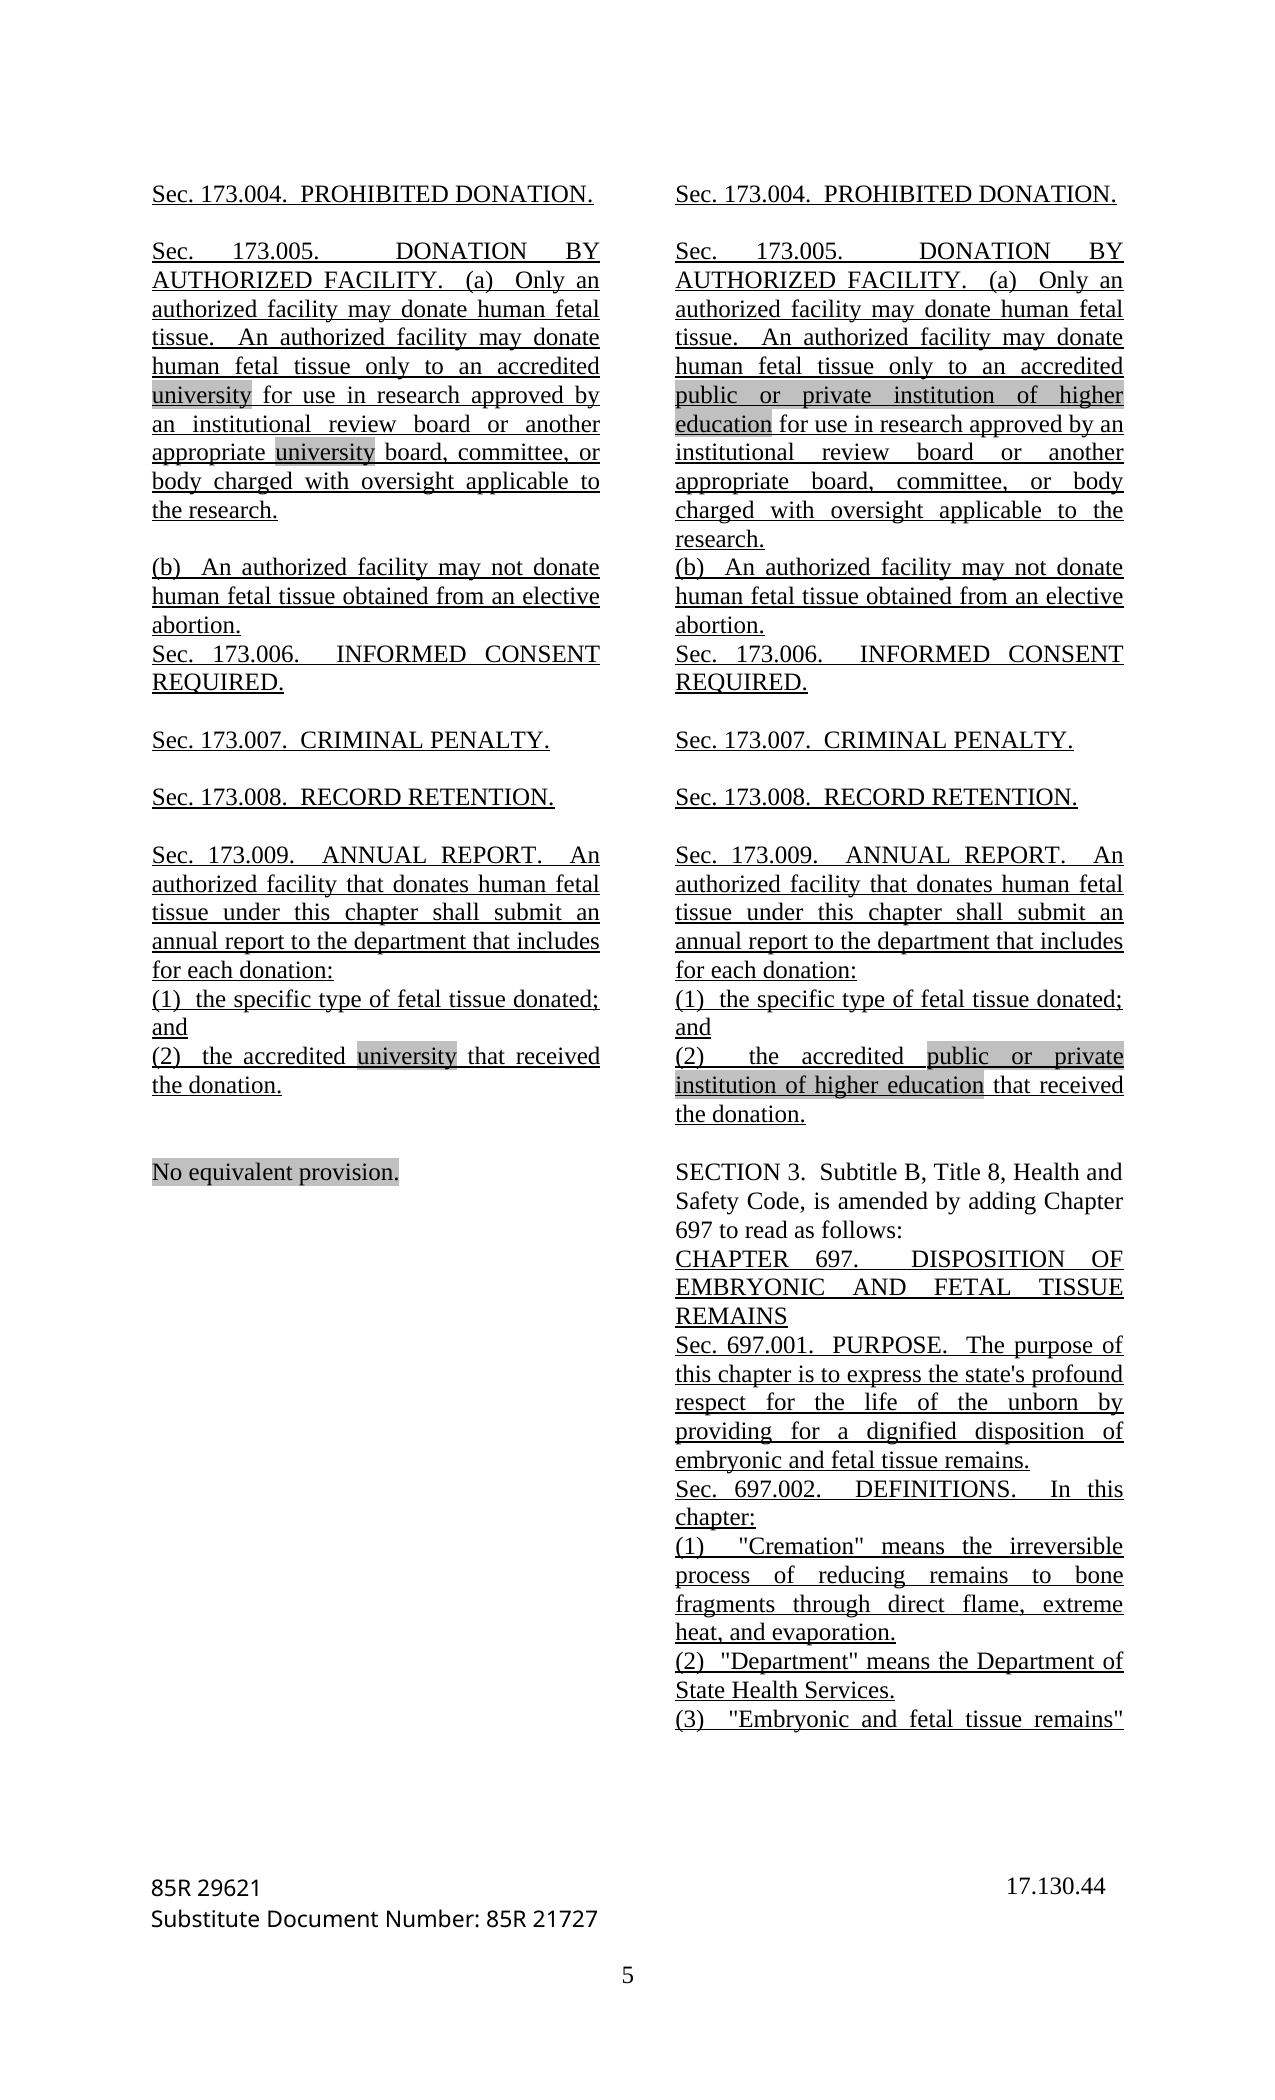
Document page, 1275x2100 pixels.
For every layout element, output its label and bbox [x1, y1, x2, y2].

table_cell [138, 150, 1137, 1762]
